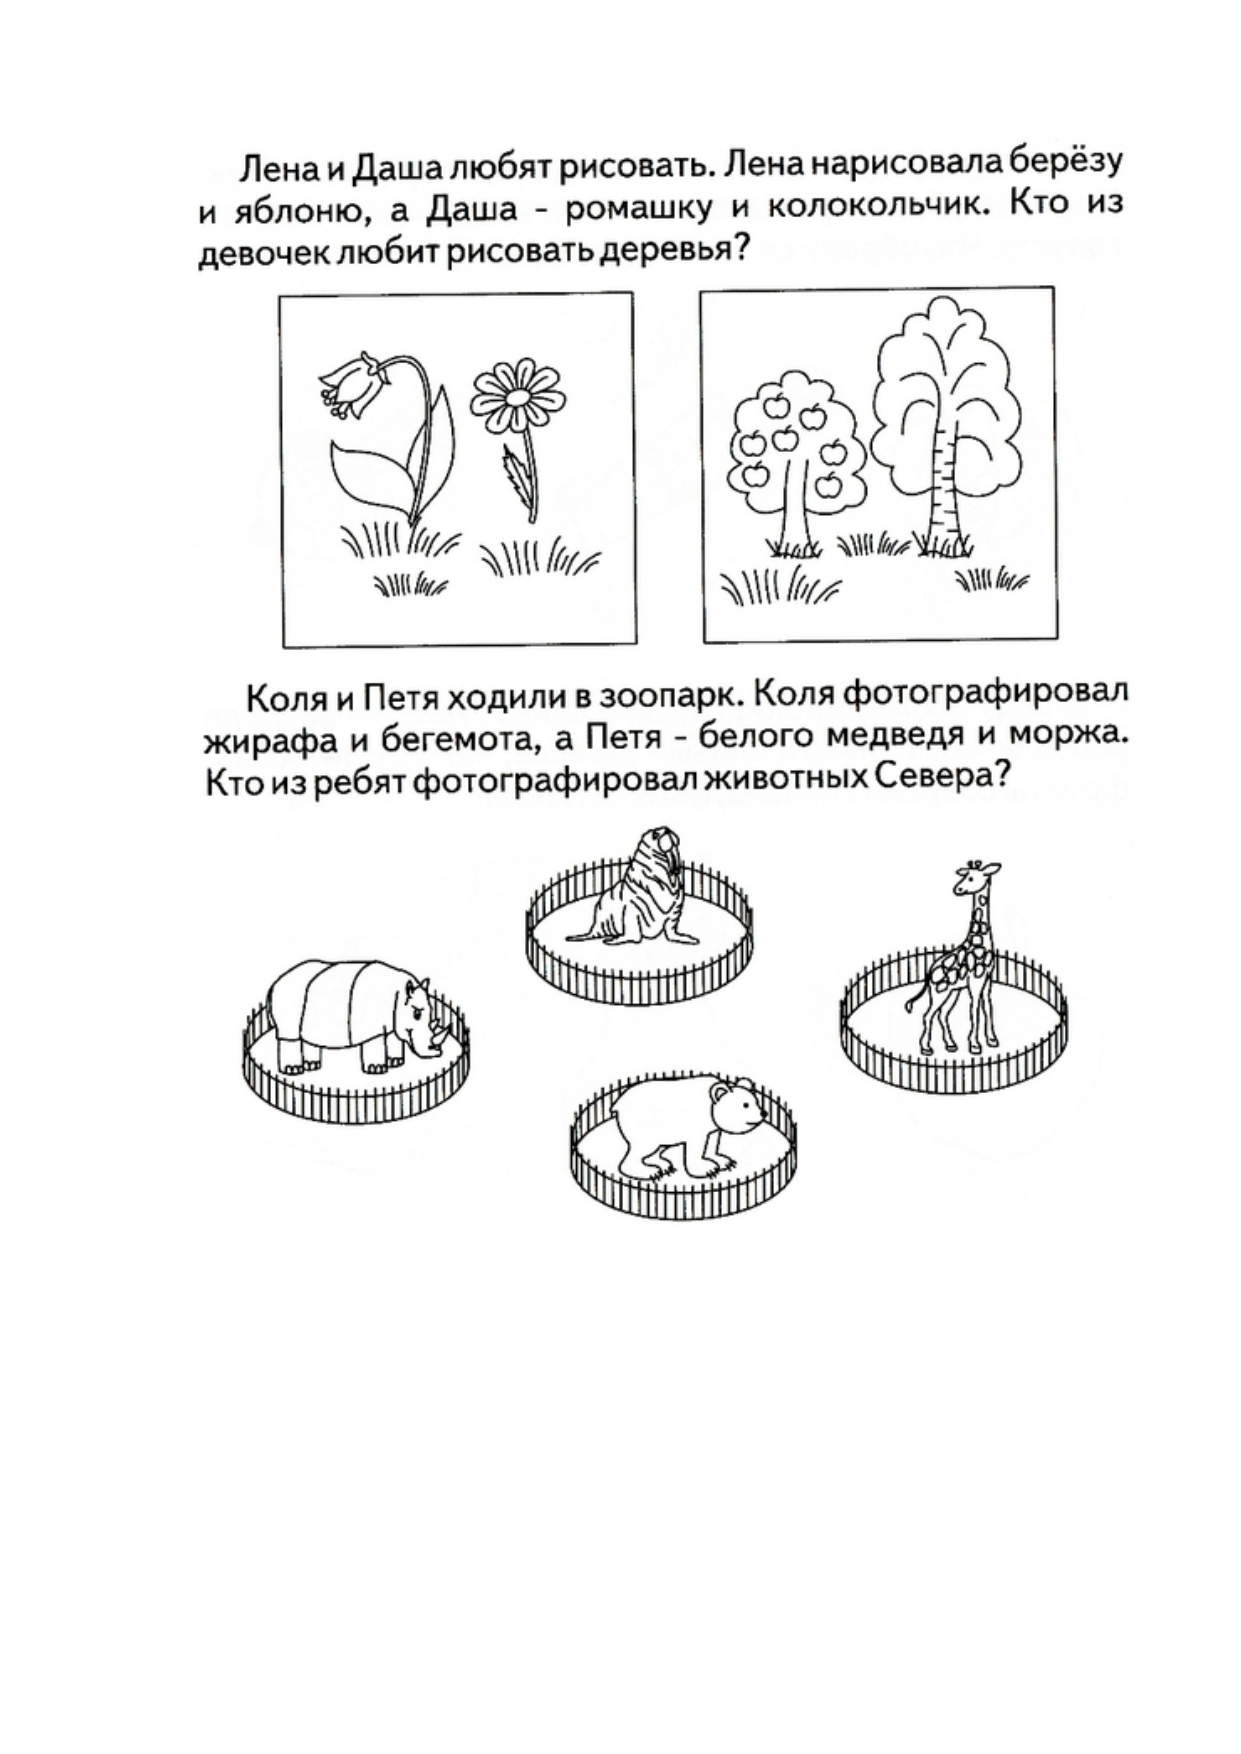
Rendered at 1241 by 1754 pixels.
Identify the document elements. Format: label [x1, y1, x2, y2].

picture [177, 118, 1135, 1226]
